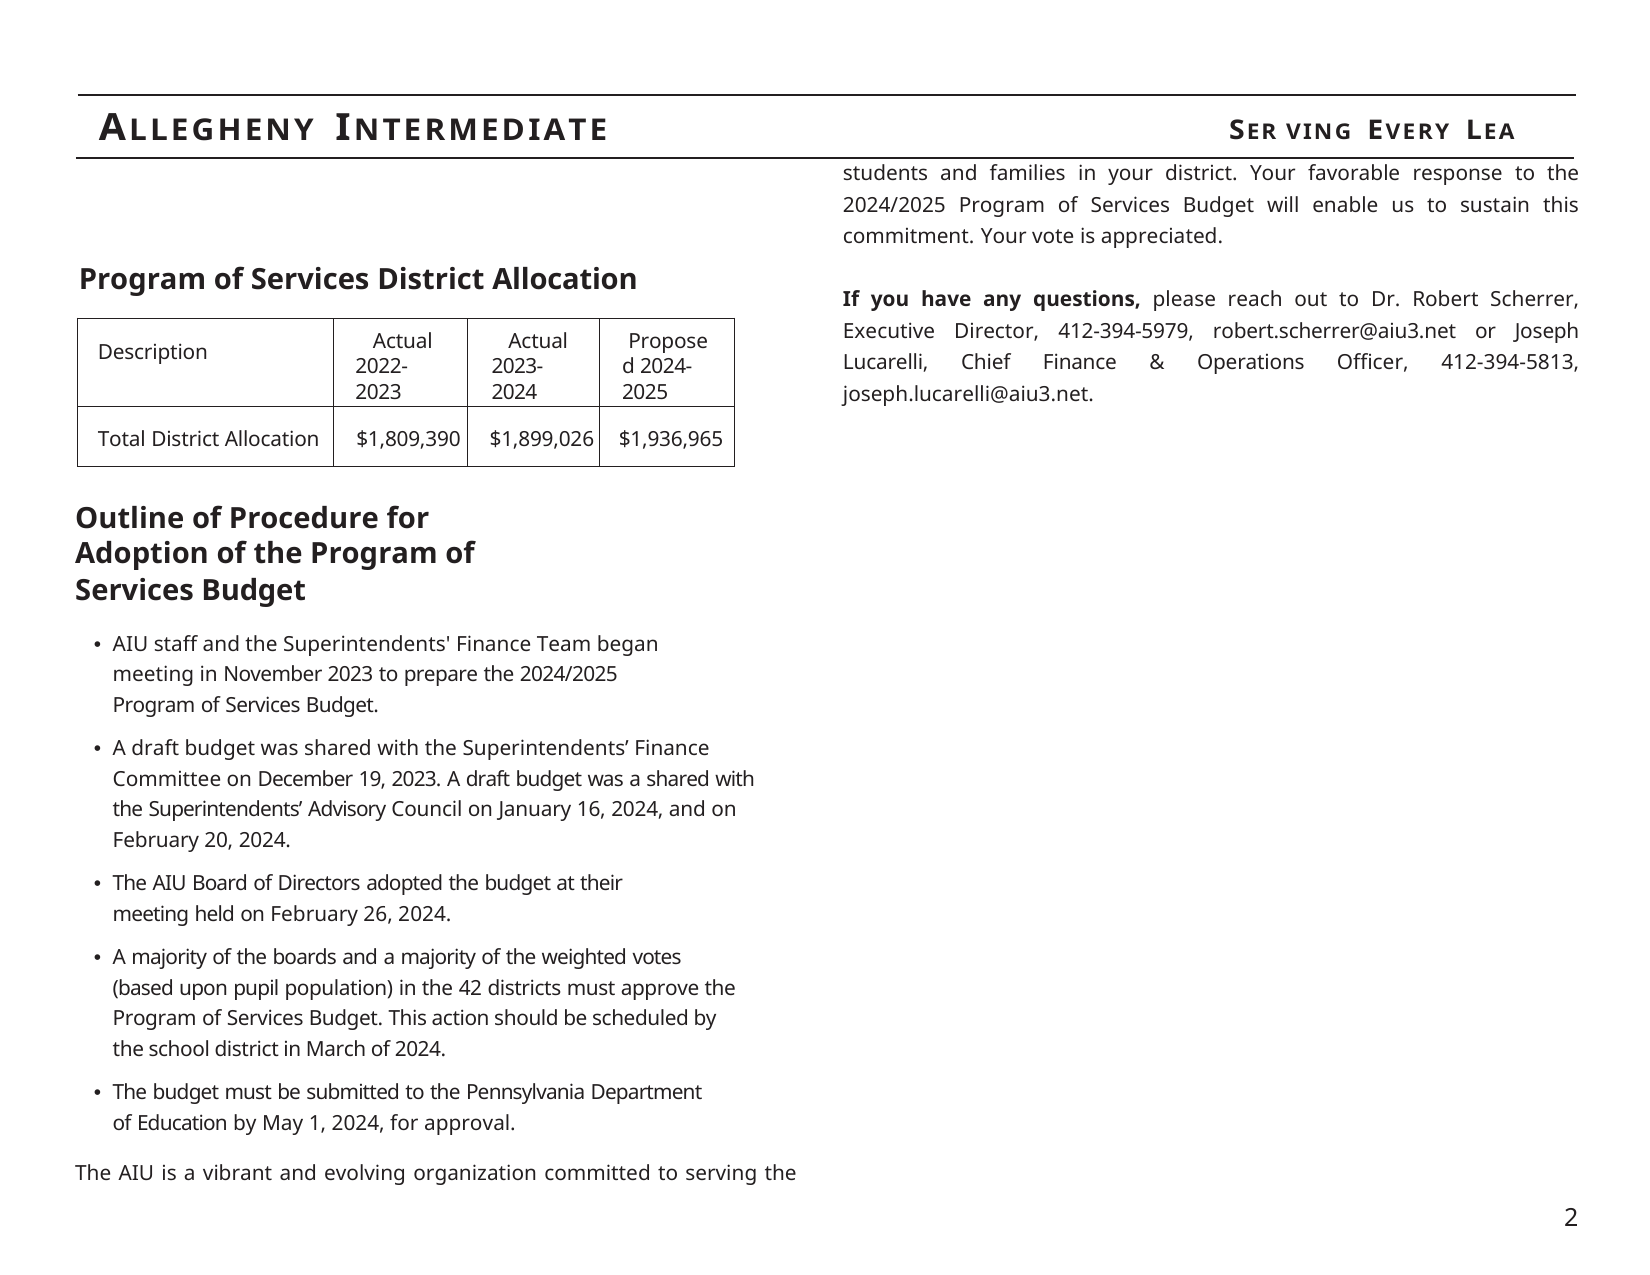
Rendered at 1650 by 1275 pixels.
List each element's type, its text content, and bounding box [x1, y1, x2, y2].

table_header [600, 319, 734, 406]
subtitle Program of Services District Allocation [78, 258, 811, 298]
text Outline of Procedure for Adoption of the Program of Services Budget [75, 500, 523, 608]
text The AIU is a vibrant and evolving organization committed to serving the students and families in your district. Your favorable response to the 2024/2025 Program of Services Budget will enable us to sustain this commitment. Your vote is appreciated. [75, 1158, 797, 1187]
text If you have any questions, please reach out to Dr. Robert Scherrer, Executive Director, 412-394-5979, robert.scherrer@aiu3.net or Joseph Lucarelli, Chief Finance & Operations Officer, 412-394-5813, joseph.lucarelli@aiu3.net. [843, 284, 1579, 407]
text The AIU is a vibrant and evolving organization committed to serving the students and families in your district. Your favorable response to the 2024/2025 Program of Services Budget will enable us to sustain this commitment. Your vote is appreciated. [843, 158, 1579, 250]
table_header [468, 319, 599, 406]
list A draft budget was shared with the Superintendents’ Finance Committee on December 19, 2023. A draft budget was a shared with the Superintendents’ Advisory Council on January 16, 2024, and on February 20, 2024. [94, 733, 773, 853]
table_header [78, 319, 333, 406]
list AIU staff and the Superintendents' Finance Team began meeting in November 2023 to prepare the 2024/2025 Program of Services Budget. [94, 629, 678, 718]
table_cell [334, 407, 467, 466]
list The AIU Board of Directors adopted the budget at their meeting held on February 26, 2024. [94, 868, 676, 927]
list A majority of the boards and a majority of the weighted votes (based upon pupil population) in the 42 districts must approve the Program of Services Budget. This action should be scheduled by the school district in March of 2024. [94, 942, 743, 1062]
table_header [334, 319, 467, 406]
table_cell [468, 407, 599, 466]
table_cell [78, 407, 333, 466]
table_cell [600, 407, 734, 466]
list The budget must be submitted to the Pennsylvania Department of Education by May 1, 2024, for approval. [94, 1077, 719, 1136]
